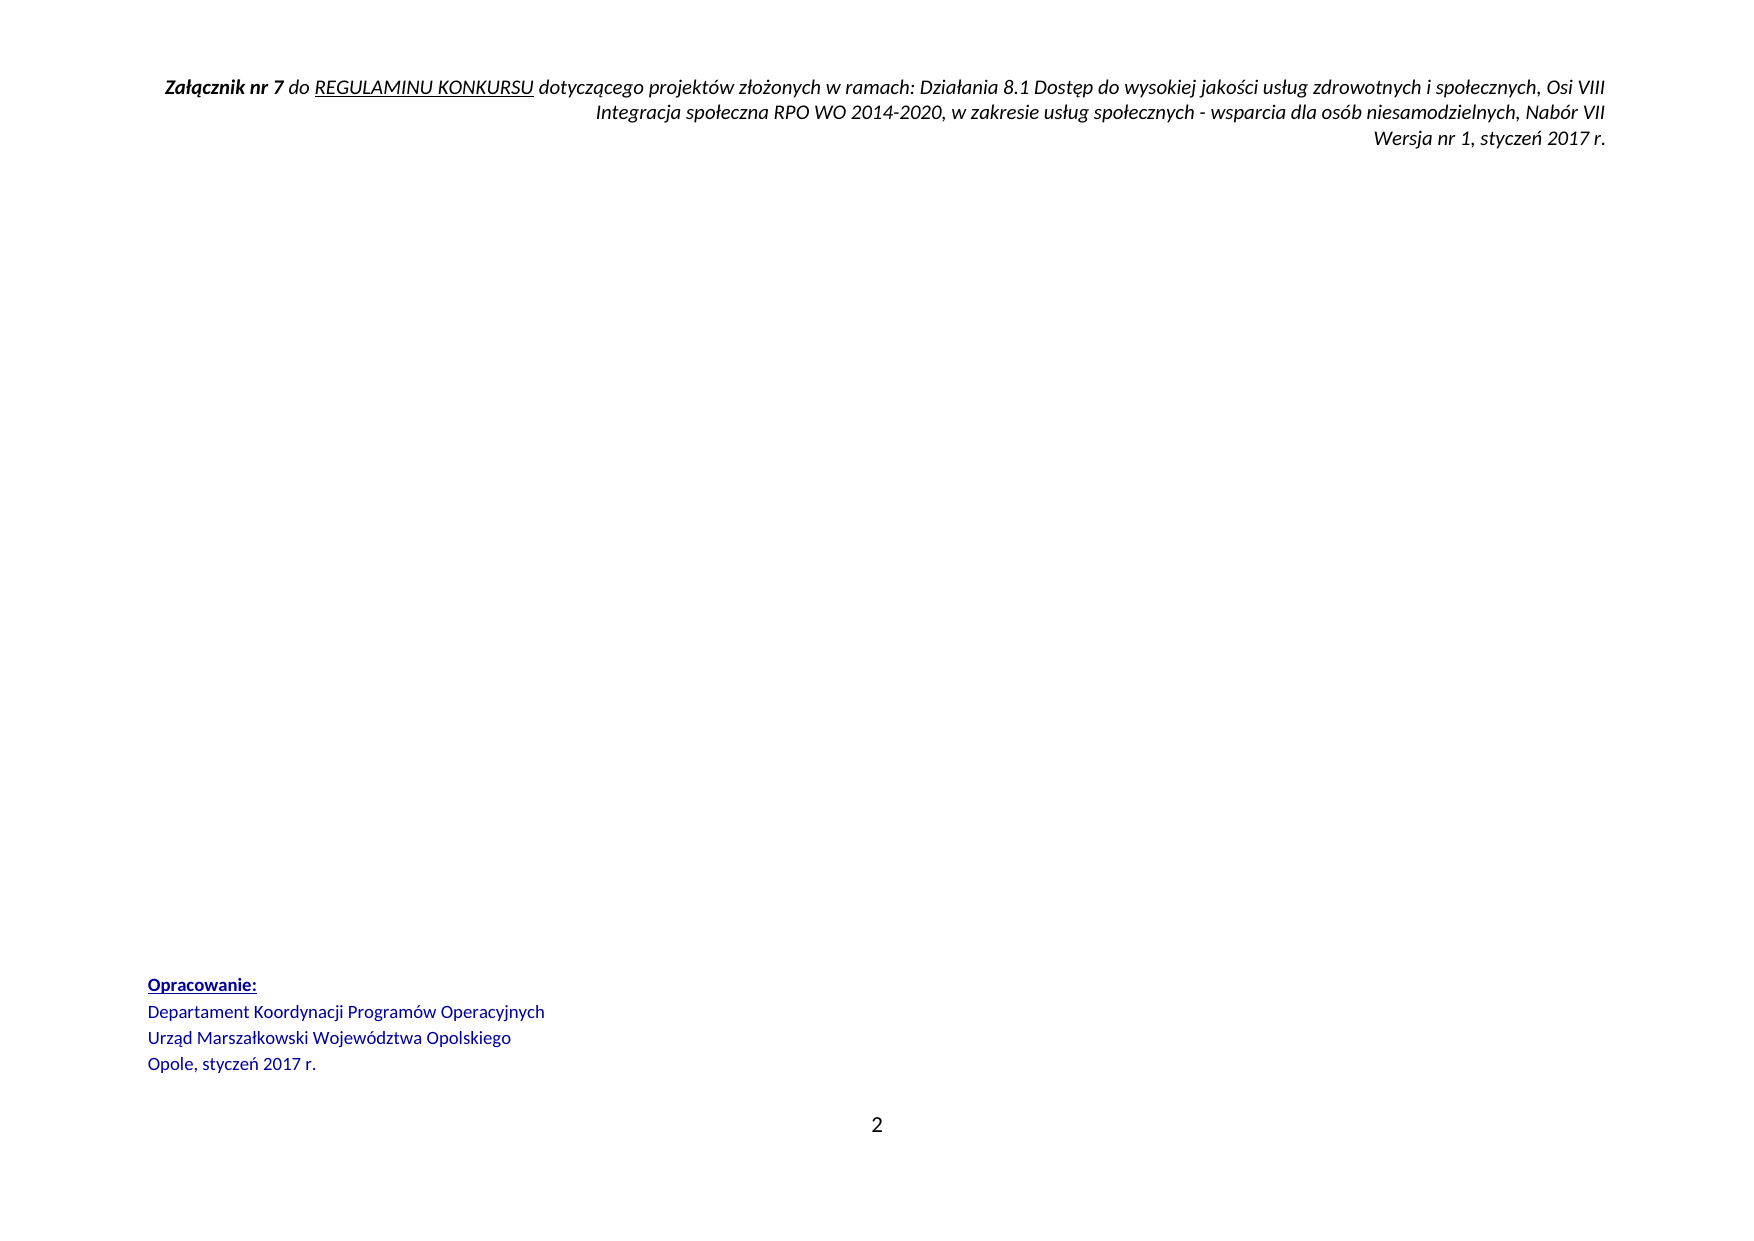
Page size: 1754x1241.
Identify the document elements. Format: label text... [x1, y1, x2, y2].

text Opole, styczeń 2017 r. [148, 1052, 1606, 1075]
text Urząd Marszałkowski Województwa Opolskiego [148, 1026, 1606, 1049]
text Departament Koordynacji Programów Operacyjnych [148, 1000, 1606, 1023]
text Opracowanie: [148, 973, 1606, 996]
